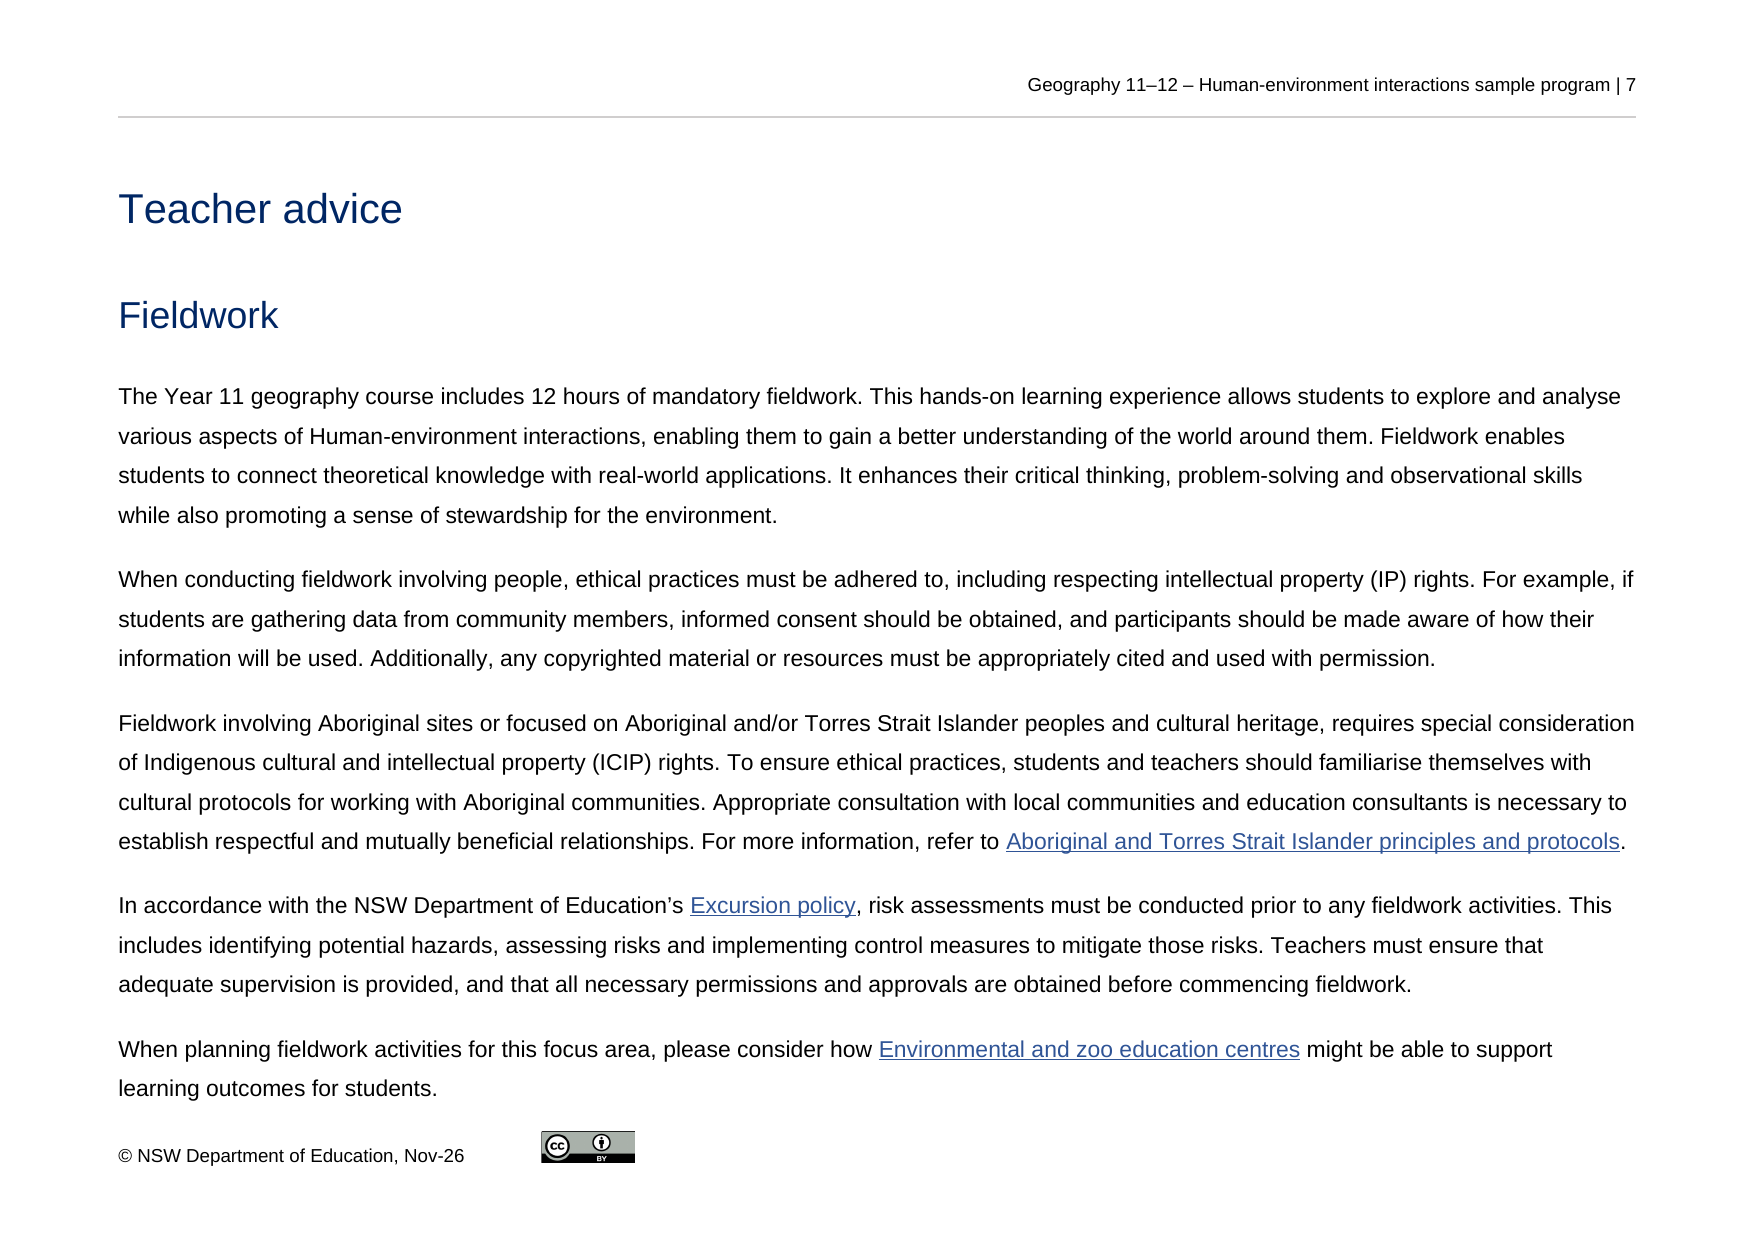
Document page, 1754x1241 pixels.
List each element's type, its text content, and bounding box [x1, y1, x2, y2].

text In accordance with the NSW Department of Education’s Excursion policy, risk assessments must be conducted prior to any fieldwork activities. This includes identifying potential hazards, assessing risks and implementing control measures to mitigate those risks. Teachers must ensure that adequate supervision is provided, and that all necessary permissions and approvals are obtained before commencing fieldwork. [118, 892, 1636, 998]
text The Year 11 geography course includes 12 hours of mandatory fieldwork. This hands-on learning experience allows students to explore and analyse various aspects of Human-environment interactions, enabling them to gain a better understanding of the world around them. Fieldwork enables students to connect theoretical knowledge with real-world applications. It enhances their critical thinking, problem-solving and observational skills while also promoting a sense of stewardship for the environment. [118, 383, 1636, 528]
text Fieldwork involving Aboriginal sites or focused on Aboriginal and/or Torres Strait Islander peoples and cultural heritage, requires special consideration of Indigenous cultural and intellectual property (ICIP) rights. To ensure ethical practices, students and teachers should familiarise themselves with cultural protocols for working with Aboriginal communities. Appropriate consultation with local communities and education consultants is necessary to establish respectful and mutually beneficial relationships. For more information, refer to Aboriginal and Torres Strait Islander principles and protocols. [118, 709, 1636, 854]
text When conducting fieldwork involving people, ethical practices must be adhered to, including respecting intellectual property (IP) rights. For example, if students are gathering data from community members, informed consent should be obtained, and participants should be made aware of how their information will be used. Additionally, any copyrighted material or resources must be appropriately cited and used with permission. [118, 566, 1636, 671]
subtitle Teacher advice [118, 184, 1636, 232]
subtitle Fieldwork [118, 293, 1636, 337]
picture [541, 1131, 635, 1163]
text When planning fieldwork activities for this focus area, please consider how Environmental and zoo education centres might be able to support learning outcomes for students. [118, 1036, 1636, 1102]
